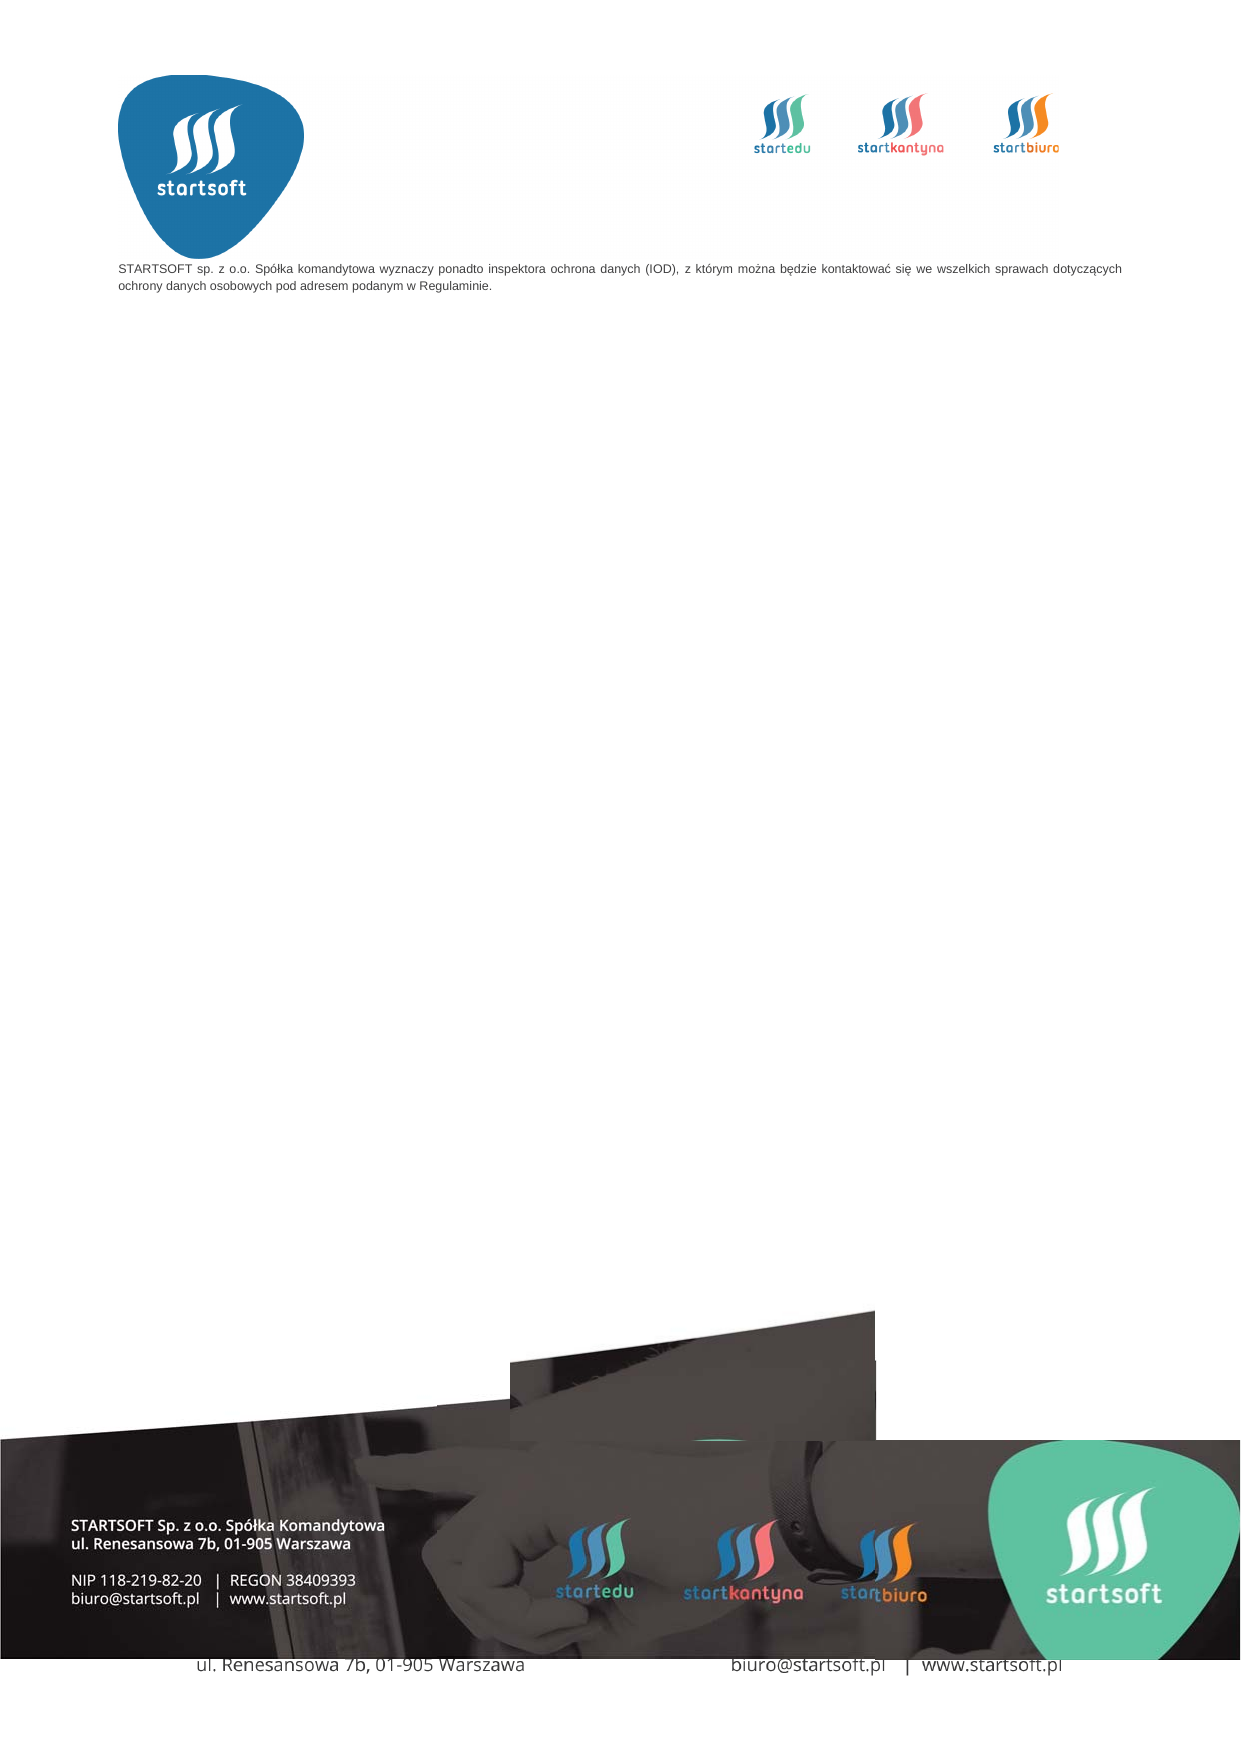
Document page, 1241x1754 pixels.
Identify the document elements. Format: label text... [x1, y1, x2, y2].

text STARTSOFT sp. z o.o. Spółka komandytowa wyznaczy ponadto inspektora ochrona danych (IOD), z którym można będzie kontaktować się we wszelkich sprawach dotyczących ochrony danych osobowych pod adresem podanym w Regulaminie. [118, 262, 1122, 293]
picture [118, 75, 1059, 259]
picture [0, 927, 1241, 1676]
